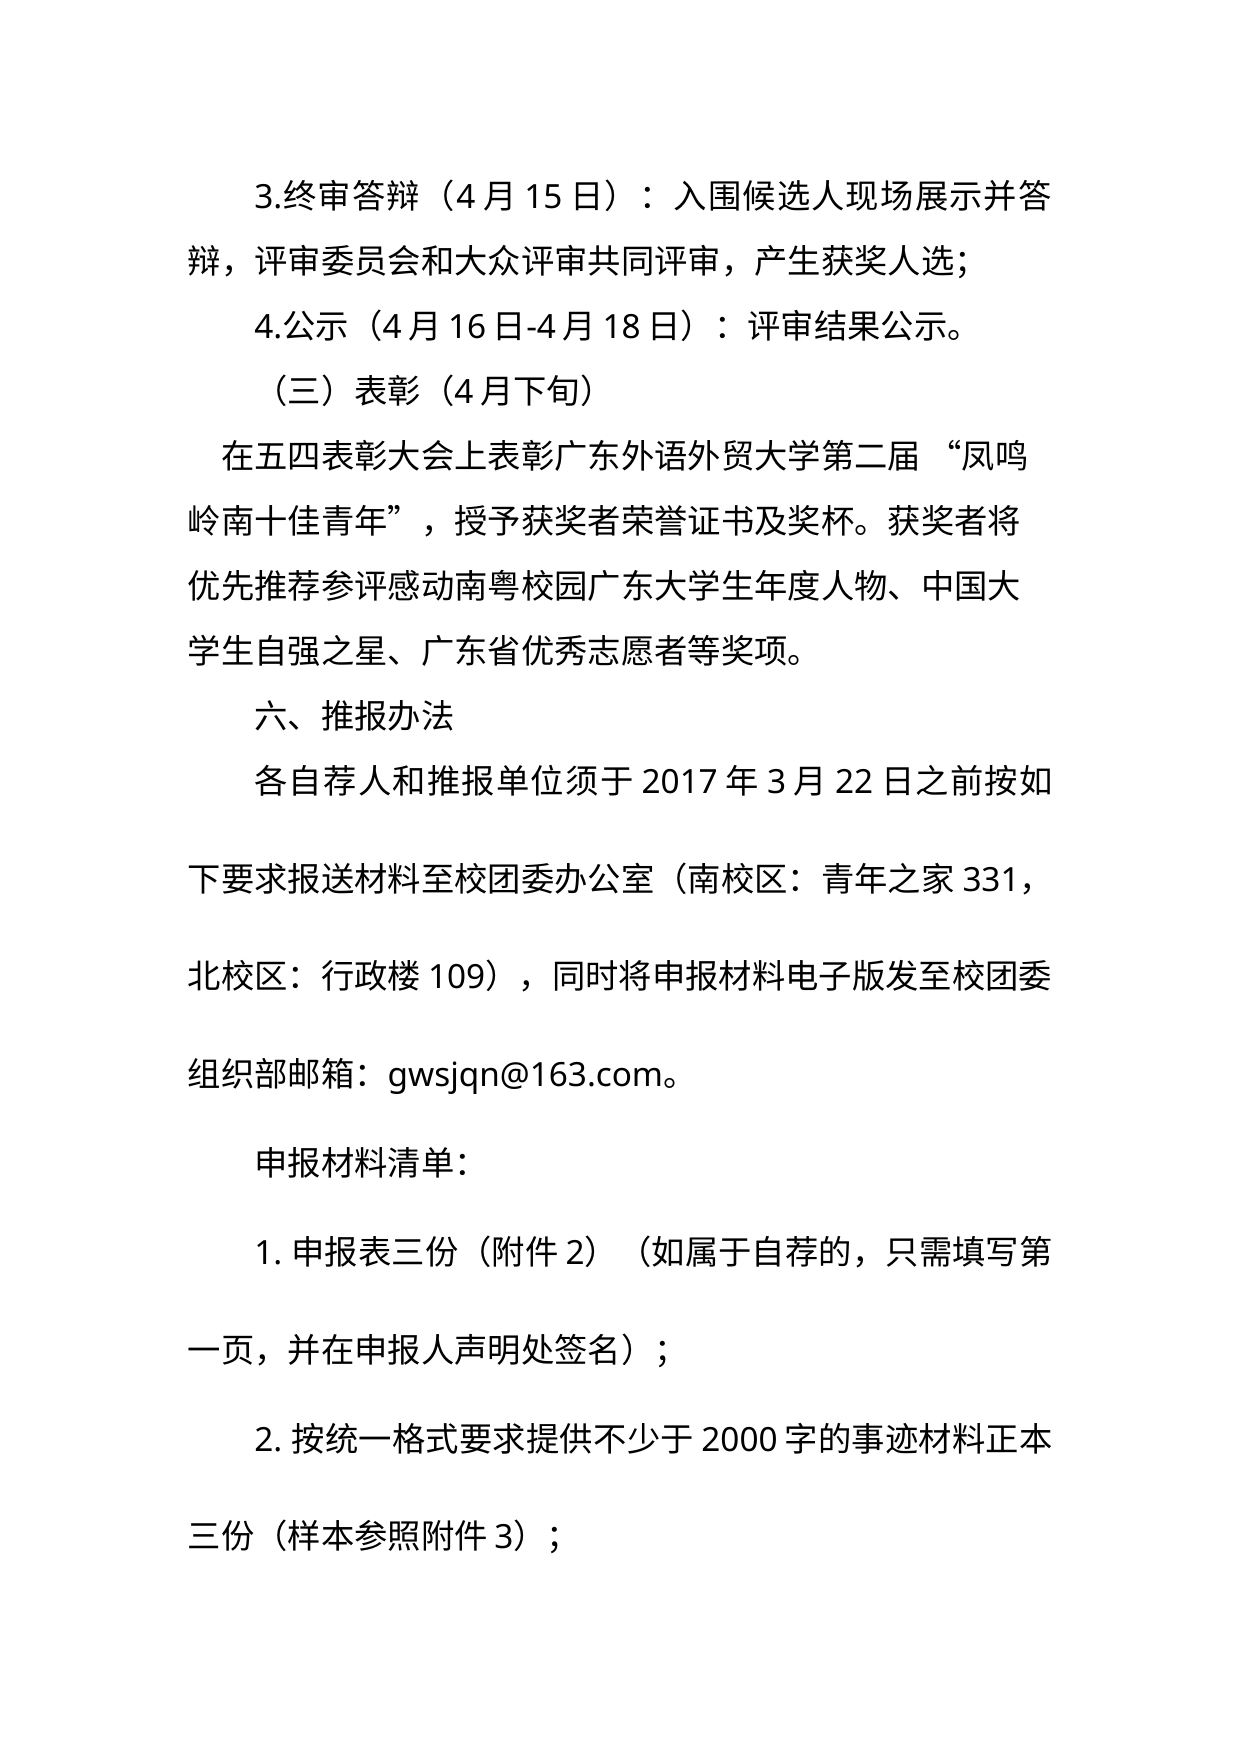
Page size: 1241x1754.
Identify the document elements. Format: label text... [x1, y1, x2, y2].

text 3.终审答辩（4月15日）：入围候选人现场展示并答辩，评审委员会和大众评审共同评审，产生获奖人选； [187, 162, 1053, 292]
text 4.公示（4月16日-4月18日）：评审结果公示。 [187, 292, 1053, 357]
text 各自荐人和推报单位须于2017年3月22日之前按如下要求报送材料至校团委办公室（南校区：青年之家331，北校区：行政楼109），同时将申报材料电子版发至校团委组织部邮箱：gwsjqn@163.com。 [187, 747, 1053, 1104]
text 六、推报办法 [187, 682, 1053, 747]
text 1. 申报表三份（附件2）（如属于自荐的，只需填写第一页，并在申报人声明处签名）； [187, 1218, 1053, 1380]
text 在五四表彰大会上表彰广东外语外贸大学第二届 “凤鸣岭南十佳青年”，授予获奖者荣誉证书及奖杯。获奖者将优先推荐参评感动南粤校园广东大学生年度人物、中国大学生自强之星、广东省优秀志愿者等奖项。 [187, 422, 1053, 682]
text 2. 按统一格式要求提供不少于2000字的事迹材料正本三份（样本参照附件3）； [187, 1404, 1053, 1567]
text 申报材料清单： [187, 1129, 1053, 1194]
text （三）表彰（4月下旬） [187, 357, 1053, 422]
